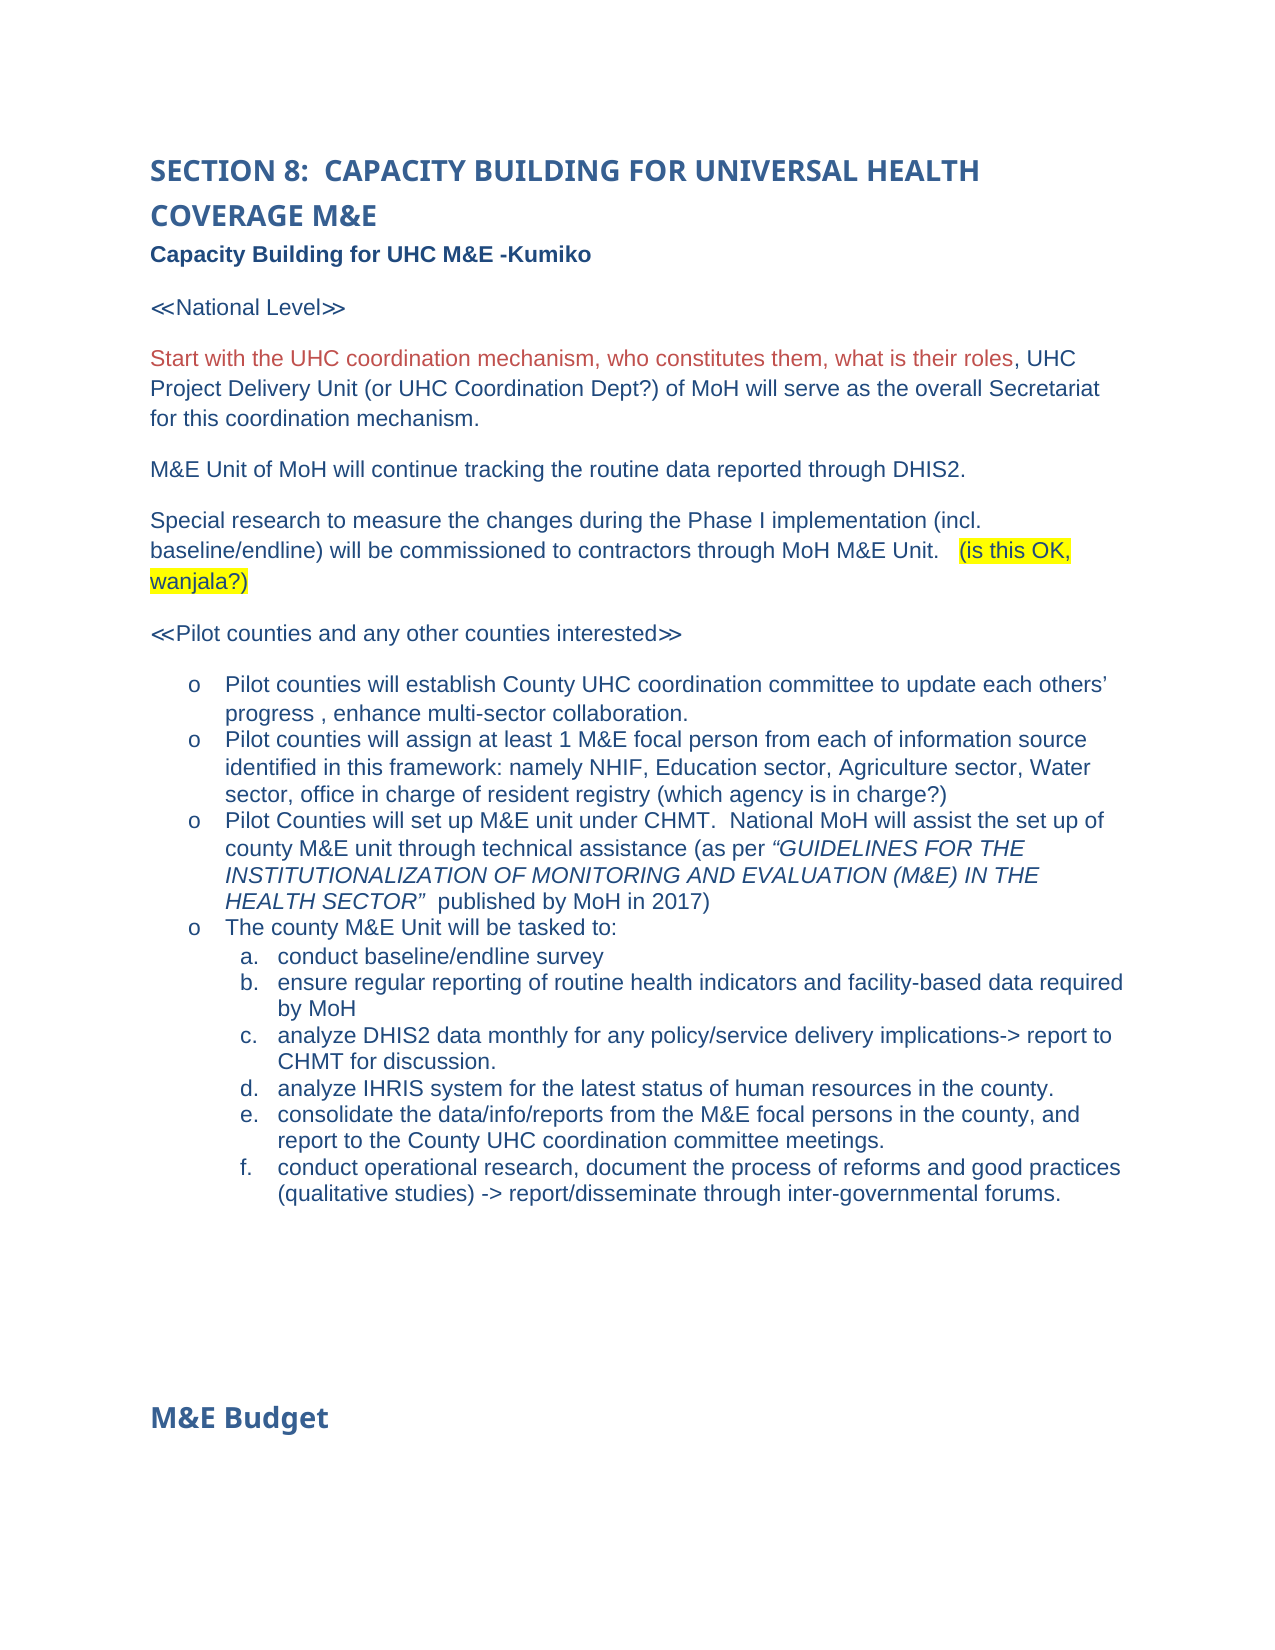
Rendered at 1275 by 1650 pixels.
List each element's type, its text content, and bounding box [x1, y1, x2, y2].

subtitle M&E Budget [150, 1397, 1125, 1437]
text ≪National Level≫ [150, 292, 1125, 320]
list Pilot counties will assign at least 1 M&E focal person from each of information source identified in this framework: namely NHIF, Education sector, Agriculture sector, Water sector, office in charge of resident registry (which agency is in charge?) [187, 726, 1125, 807]
list ensure regular reporting of routine health indicators and facility-based data required by MoH [240, 969, 1125, 1022]
subtitle SECTION 8: CAPACITY BUILDING FOR UNIVERSAL HEALTH COVERAGE M&E [150, 150, 1125, 235]
text Capacity Building for UHC M&E -Kumiko [150, 241, 1125, 268]
list analyze IHRIS system for the latest status of human resources in the county. [240, 1074, 1125, 1101]
list consolidate the data/info/reports from the M&E focal persons in the county, and report to the County UHC coordination committee meetings. [240, 1101, 1125, 1153]
list analyze DHIS2 data monthly for any policy/service delivery implications-> report to CHMT for discussion. [240, 1022, 1125, 1074]
text ≪Pilot counties and any other counties interested≫ [150, 619, 1125, 646]
list conduct operational research, document the process of reforms and good practices (qualitative studies) -> report/disseminate through inter-governmental forums. [240, 1153, 1125, 1206]
list Pilot Counties will set up M&E unit under CHMT. National MoH will assist the set up of county M&E unit through technical assistance (as per “GUIDELINES FOR THE INSTITUTIONALIZATION OF MONITORING AND EVALUATION (M&E) IN THE HEALTH SECTOR” published by MoH in 2017) [187, 807, 1125, 914]
list conduct baseline/endline survey [240, 943, 1125, 969]
text Start with the UHC coordination mechanism, who constitutes them, what is their roles, UHC Project Delivery Unit (or UHC Coordination Dept?) of MoH will serve as the overall Secretariat for this coordination mechanism. [150, 345, 1125, 432]
text Special research to measure the changes during the Phase I implementation (incl. baseline/endline) will be commissioned to contractors through MoH M&E Unit. (is this OK, wanjala?) [150, 507, 1125, 594]
text M&E Unit of MoH will continue tracking the routine data reported through DHIS2. [150, 456, 1125, 483]
list Pilot counties will establish County UHC coordination committee to update each others’ progress , enhance multi-sector collaboration. [187, 671, 1125, 726]
list The county M&E Unit will be tasked to: [187, 914, 1125, 943]
